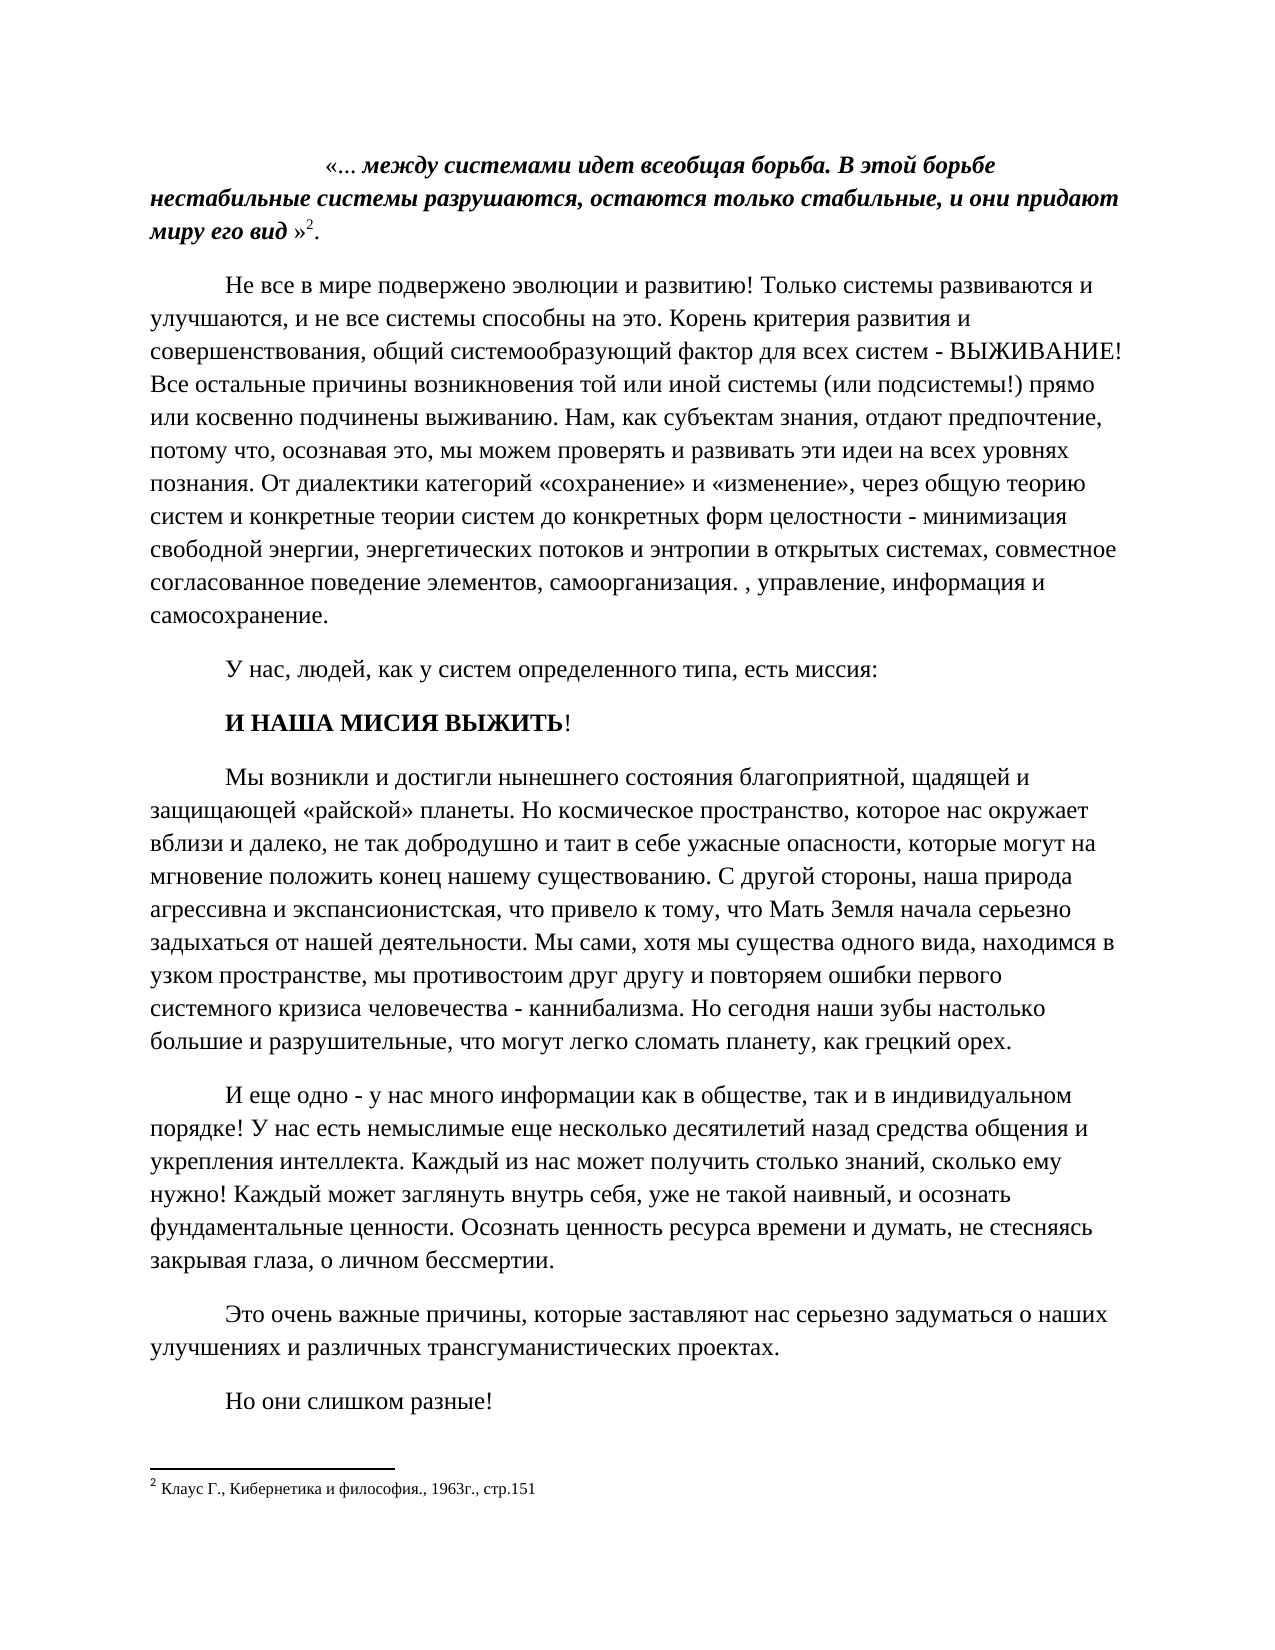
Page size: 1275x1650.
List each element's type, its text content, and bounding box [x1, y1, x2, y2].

text «... между системами идет всеобщая борьба. В этой борьбе нестабильные системы разрушаются, остаются только стабильные, и они придают миру его вид ». [150, 150, 1125, 245]
text И еще одно - у нас много информации как в обществе, так и в индивидуальном порядке! У нас есть немыслимые еще несколько десятилетий назад средства общения и укрепления интеллекта. Каждый из нас может получить столько знаний, сколько ему нужно! Каждый может заглянуть внутрь себя, уже не такой наивный, и осознать фундаментальные ценности. Осознать ценность ресурса времени и думать, не стесняясь закрывая глаза, о личном бессмертии. [150, 1080, 1125, 1274]
text И НАША МИСИЯ ВЫЖИТЬ! [150, 708, 1125, 737]
text Но они слишком разные! [150, 1386, 1125, 1414]
text Не все в мире подвержено эволюции и развитию! Только системы развиваются и улучшаются, и не все системы способны на это. Корень критерия развития и совершенствования, общий системообразующий фактор для всех систем - ВЫЖИВАНИЕ! Все остальные причины возникновения той или иной системы (или подсистемы!) прямо или косвенно подчинены выживанию. Нам, как субъектам знания, отдают предпочтение, потому что, осознавая это, мы можем проверять и развивать эти идеи на всех уровнях познания. От диалектики категорий «сохранение» и «изменение», через общую теорию систем и конкретные теории систем до конкретных форм целостности - минимизация свободной энергии, энергетических потоков и энтропии в открытых системах, совместное согласованное поведение элементов, самоорганизация. , управление, информация и самосохранение. [150, 270, 1125, 629]
text Это очень важные причины, которые заставляют нас серьезно задуматься о наших улучшениях и различных трансгуманистических проектах. [150, 1299, 1125, 1361]
text Мы возникли и достигли нынешнего состояния благоприятной, щадящей и защищающей «райской» планеты. Но космическое пространство, которое нас окружает вблизи и далеко, не так добродушно и таит в себе ужасные опасности, которые могут на мгновение положить конец нашему существованию. С другой стороны, наша природа агрессивна и экспансионистская, что привело к тому, что Мать Земля начала серьезно задыхаться от нашей деятельности. Мы сами, хотя мы существа одного вида, находимся в узком пространстве, мы противостоим друг другу и повторяем ошибки первого системного кризиса человечества - каннибализма. Но сегодня наши зубы настолько большие и разрушительные, что могут легко сломать планету, как грецкий орех. [150, 762, 1125, 1055]
text У нас, людей, как у систем определенного типа, есть миссия: [150, 654, 1125, 683]
